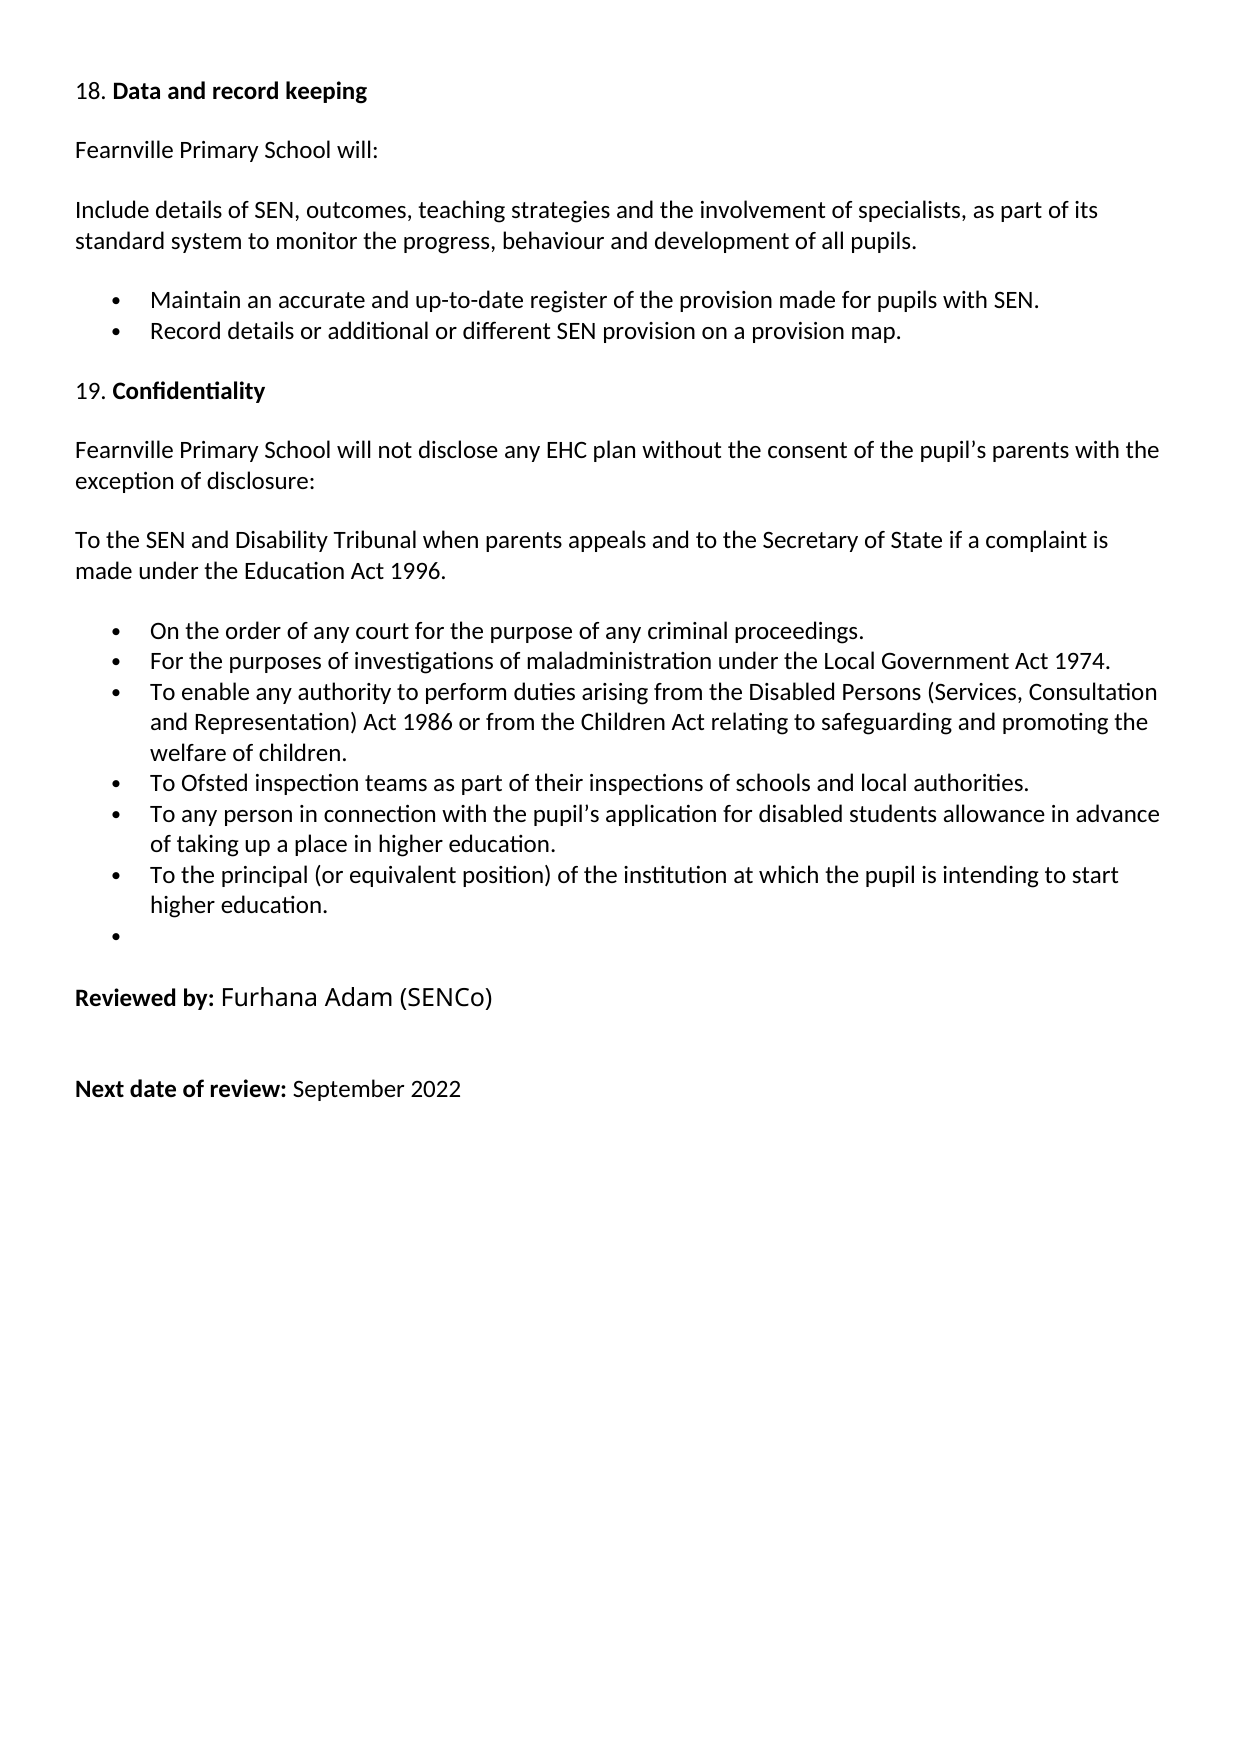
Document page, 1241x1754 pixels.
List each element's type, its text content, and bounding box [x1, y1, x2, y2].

list To enable any authority to perform duties arising from the Disabled Persons (Services, Consultation and Representation) Act 1986 or from the Children Act relating to safeguarding and promoting the welfare of children. [112, 676, 1165, 767]
text Fearnville Primary School will: [75, 135, 1165, 165]
list To any person in connection with the pupil’s application for disabled students allowance in advance of taking up a place in higher education. [112, 798, 1165, 859]
text Include details of SEN, outcomes, teaching strategies and the involvement of specialists, as part of its standard system to monitor the progress, behaviour and development of all pupils. [75, 194, 1165, 255]
list Maintain an accurate and up-to-date register of the provision made for pupils with SEN. [112, 284, 1165, 315]
text Fearnville Primary School will not disclose any EHC plan without the consent of the pupil’s parents with the exception of disclosure: [75, 434, 1165, 496]
text To the SEN and Disability Tribunal when parents appeals and to the Secretary of State if a complaint is made under the Education Act 1996. [75, 525, 1165, 586]
list To the principal (or equivalent position) of the institution at which the pupil is intending to start higher education. [112, 859, 1165, 920]
list Record details or additional or different SEN provision on a provision map. [112, 315, 1165, 346]
text 18. Data and record keeping [75, 75, 1165, 106]
list To Ofsted inspection teams as part of their inspections of schools and local authorities. [112, 767, 1165, 798]
text Reviewed by: Furhana Adam (SENCo) [75, 980, 1165, 1014]
text Next date of review: September 2022 [75, 1043, 1165, 1104]
text 19. Confidentiality [75, 375, 1165, 405]
list For the purposes of investigations of maladministration under the Local Government Act 1974. [112, 645, 1165, 676]
list On the order of any court for the purpose of any criminal proceedings. [112, 615, 1165, 645]
